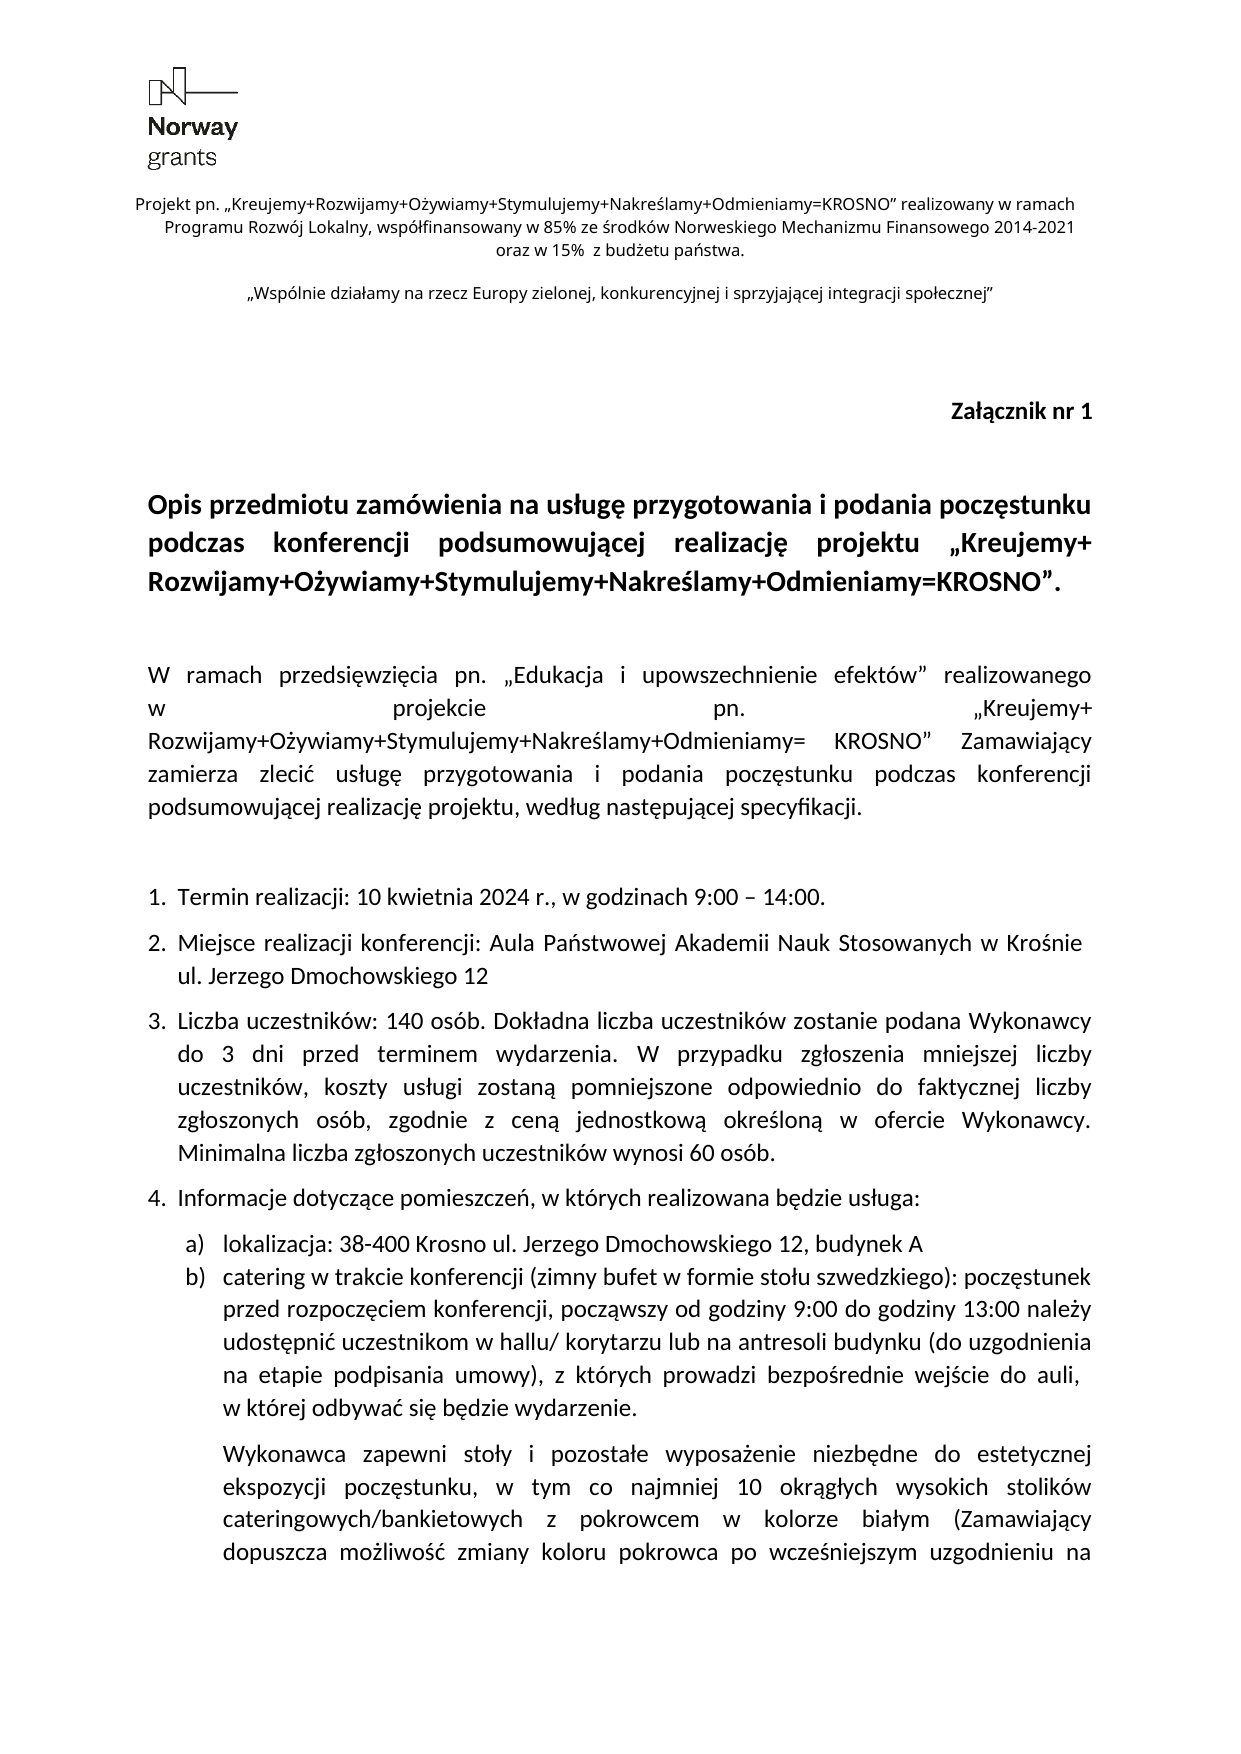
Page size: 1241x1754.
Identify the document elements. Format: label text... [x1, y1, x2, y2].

list Termin realizacji: 10 kwietnia 2024 r., w godzinach 9:00 – 14:00. [148, 882, 1093, 912]
list Miejsce realizacji konferencji: Aula Państwowej Akademii Nauk Stosowanych w Krośnie ul. Jerzego Dmochowskiego 12 [148, 927, 1093, 990]
picture [147, 67, 238, 170]
list catering w trakcie konferencji (zimny bufet w formie stołu szwedzkiego): poczęstunek przed rozpoczęciem konferencji, począwszy od godziny 9:00 do godziny 13:00 należy udostępnić uczestnikom w hallu/ korytarzu lub na antresoli budynku (do uzgodnienia na etapie podpisania umowy), z których prowadzi bezpośrednie wejście do auli, w której odbywać się będzie wydarzenie. [185, 1261, 1093, 1423]
text „Wspólnie działamy na rzecz Europy zielonej, konkurencyjnej i sprzyjającej integracji społecznej” [148, 281, 1093, 304]
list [223, 1438, 1093, 1567]
list Załącznik nr 1 [148, 395, 1093, 426]
list W ramach przedsięwzięcia pn. „Edukacja i upowszechnienie efektów” realizowanego w projekcie pn. „Kreujemy+ Rozwijamy+Ożywiamy+Stymulujemy+Nakreślamy+Odmieniamy= KROSNO” Zamawiający zamierza zlecić usługę przygotowania i podania poczęstunku podczas konferencji podsumowującej realizację projektu, według następującej specyfikacji. [148, 659, 1093, 821]
text Projekt pn. „Kreujemy+Rozwijamy+Ożywiamy+Stymulujemy+Nakreślamy+Odmieniamy=KROSNO” realizowany w ramach Programu Rozwój Lokalny, współfinansowany w 85% ze środków Norweskiego Mechanizmu Finansowego 2014-2021 oraz w 15% z budżetu państwa. [118, 193, 1093, 261]
list Informacje dotyczące pomieszczeń, w których realizowana będzie usługa: [148, 1182, 1093, 1213]
list Opis przedmiotu zamówienia na usługę przygotowania i podania poczęstunku podczas konferencji podsumowującej realizację projektu „Kreujemy+ Rozwijamy+Ożywiamy+Stymulujemy+Nakreślamy+Odmieniamy=KROSNO”. [148, 486, 1093, 598]
list lokalizacja: 38-400 Krosno ul. Jerzego Dmochowskiego 12, budynek A [185, 1228, 1093, 1258]
list Liczba uczestników: 140 osób. Dokładna liczba uczestników zostanie podana Wykonawcy do 3 dni przed terminem wydarzenia. W przypadku zgłoszenia mniejszej liczby uczestników, koszty usługi zostaną pomniejszone odpowiednio do faktycznej liczby zgłoszonych osób, zgodnie z ceną jednostkową określoną w ofercie Wykonawcy. Minimalna liczba zgłoszonych uczestników wynosi 60 osób. [148, 1005, 1093, 1167]
